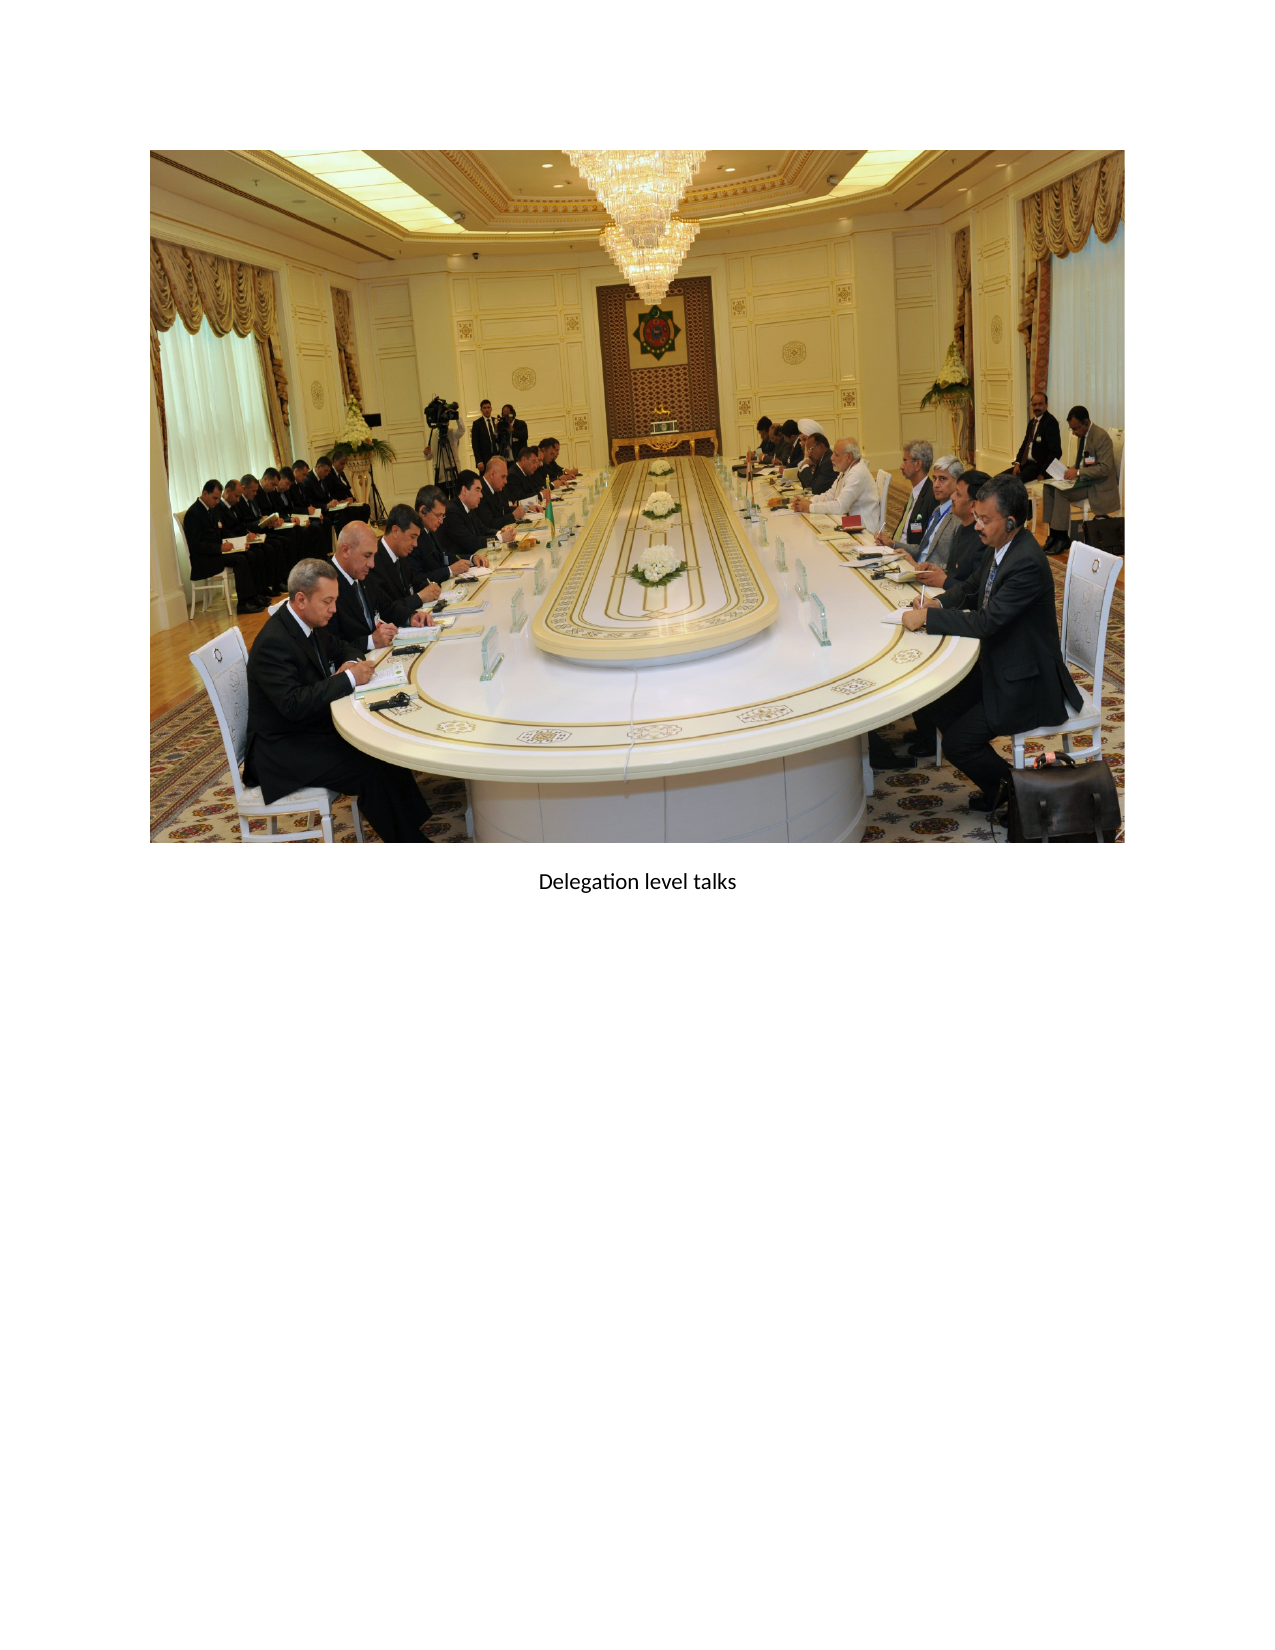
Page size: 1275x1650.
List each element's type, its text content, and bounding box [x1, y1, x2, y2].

picture [150, 150, 1125, 843]
text Delegation level talks [150, 867, 1125, 896]
